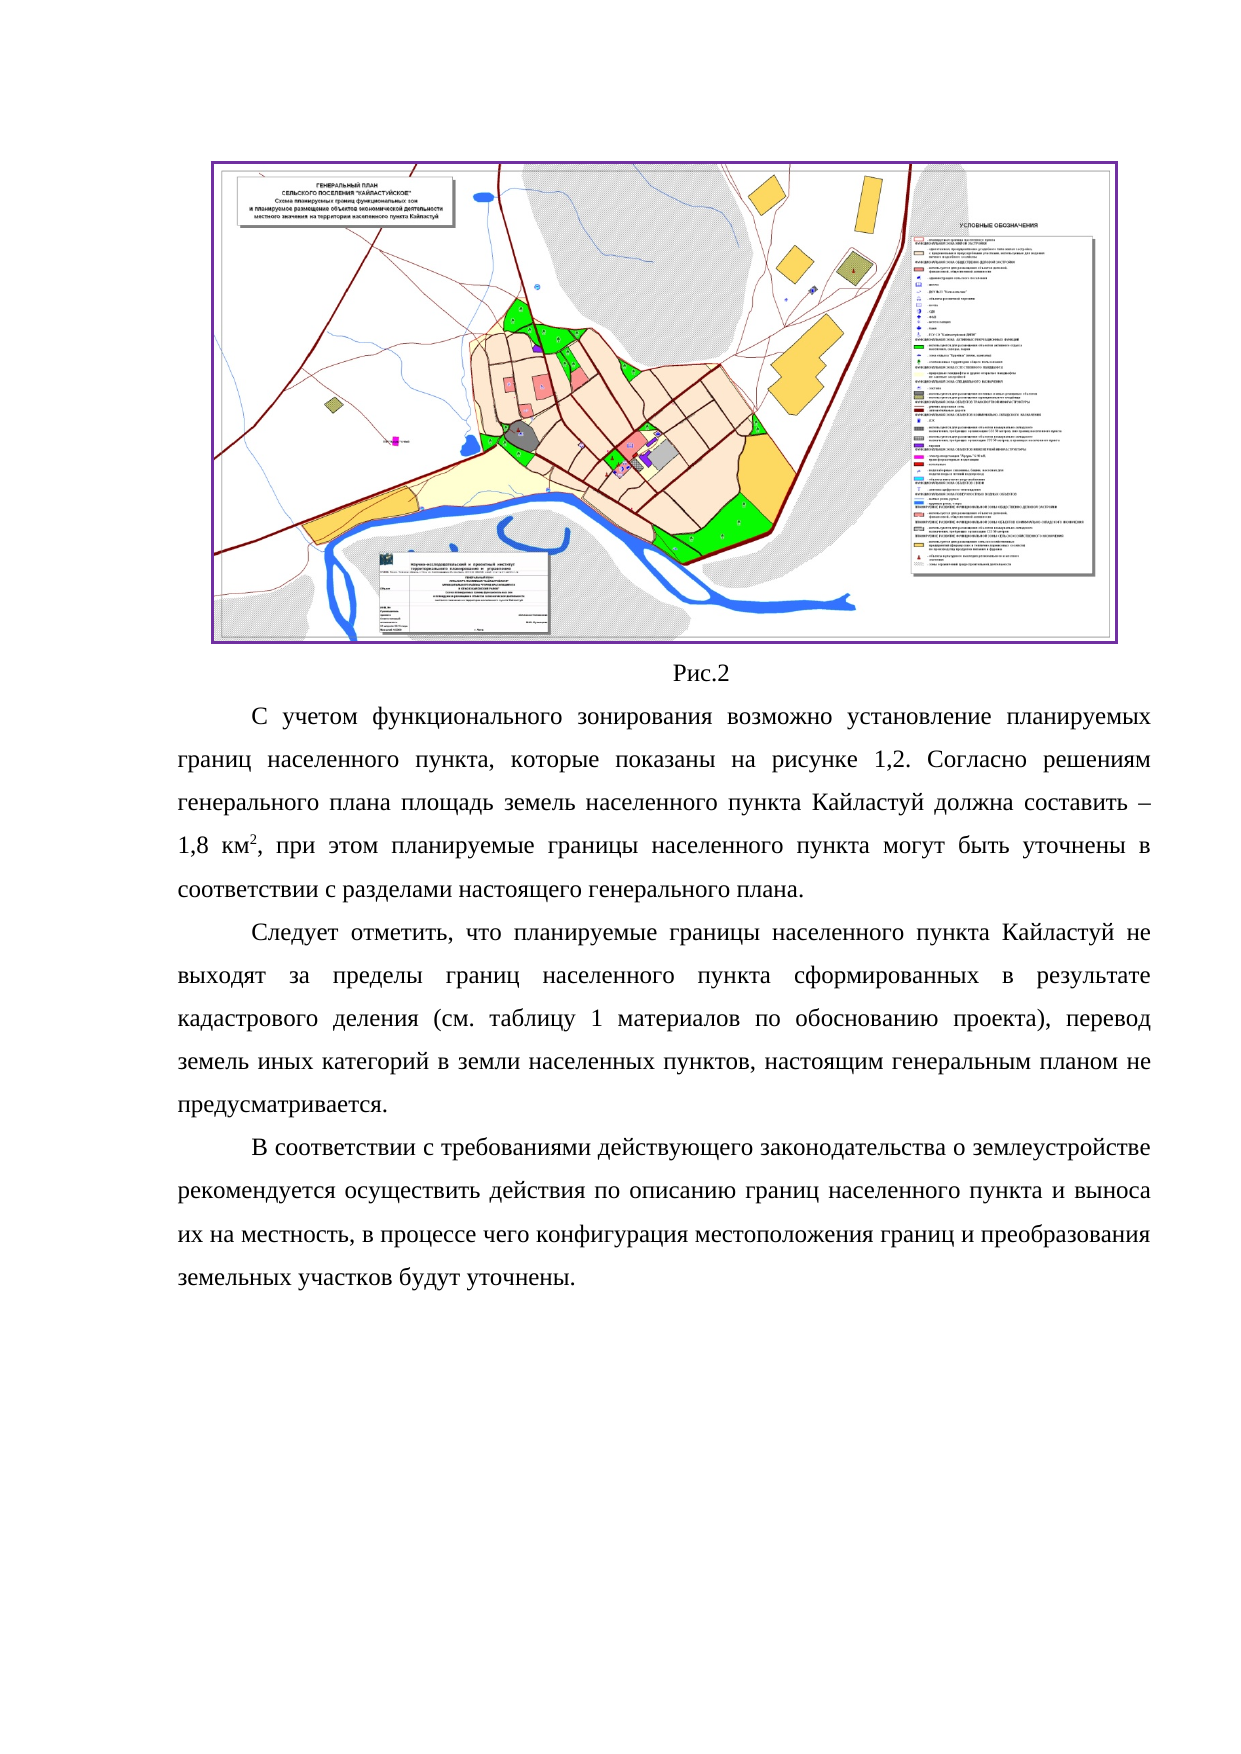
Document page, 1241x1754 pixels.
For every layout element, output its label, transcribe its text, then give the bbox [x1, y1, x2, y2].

text Следует отметить, что планируемые границы населенного пункта Кайластуй не выходят за пределы границ населенного пункта сформированных в результате кадастрового деления (см. таблицу 1 материалов по обоснованию проекта), перевод земель иных категорий в земли населенных пунктов, настоящим генеральным планом не предусматривается. [177, 917, 1152, 1118]
picture [214, 164, 1115, 641]
text Рис.2 [177, 658, 1152, 687]
text В соответствии с требованиями действующего законодательства о землеустройстве рекомендуется осуществить действия по описанию границ населенного пункта и выноса их на местность, в процессе чего конфигурация местоположения границ и преобразования земельных участков будут уточнены. [177, 1132, 1152, 1291]
text С учетом функционального зонирования возможно установление планируемых границ населенного пункта, которые показаны на рисунке 1,2. Согласно решениям генерального плана площадь земель населенного пункта Кайластуй должна составить – 1,8 км2, при этом планируемые границы населенного пункта могут быть уточнены в соответствии с разделами настоящего генерального плана. [177, 701, 1152, 902]
